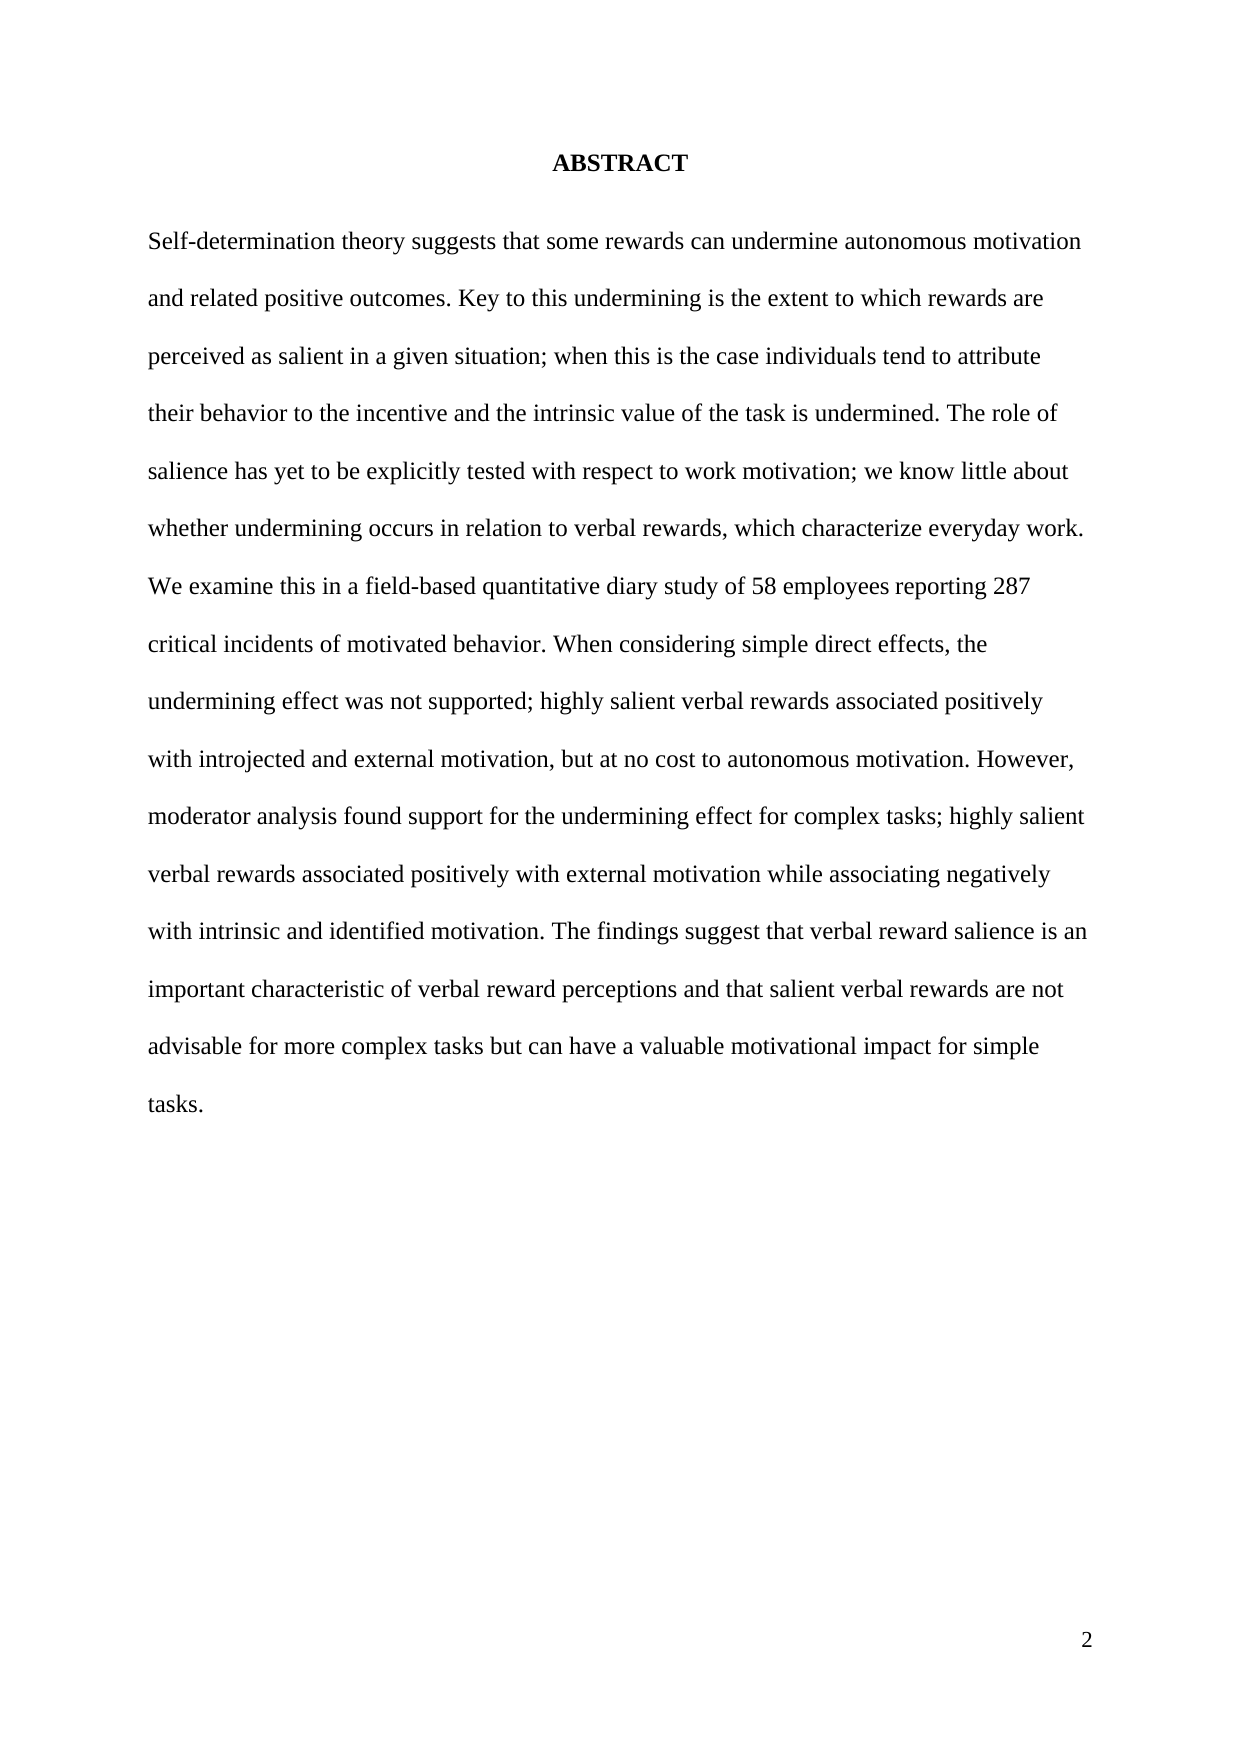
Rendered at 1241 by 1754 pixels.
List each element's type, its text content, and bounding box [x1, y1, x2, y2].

text ABSTRACT [148, 148, 1092, 176]
text Self-determination theory suggests that some rewards can undermine autonomous motivation and related positive outcomes. Key to this undermining is the extent to which rewards are perceived as salient in a given situation; when this is the case individuals tend to attribute their behavior to the incentive and the intrinsic value of the task is undermined. The role of salience has yet to be explicitly tested with respect to work motivation; we know little about whether undermining occurs in relation to verbal rewards, which characterize everyday work. We examine this in a field-based quantitative diary study of 58 employees reporting 287 critical incidents of motivated behavior. When considering simple direct effects, the undermining effect was not supported; highly salient verbal rewards associated positively with introjected and external motivation, but at no cost to autonomous motivation. However, moderator analysis found support for the undermining effect for complex tasks; highly salient verbal rewards associated positively with external motivation while associating negatively with intrinsic and identified motivation. The findings suggest that verbal reward salience is an important characteristic of verbal reward perceptions and that salient verbal rewards are not advisable for more complex tasks but can have a valuable motivational impact for simple tasks. [148, 226, 1092, 1118]
